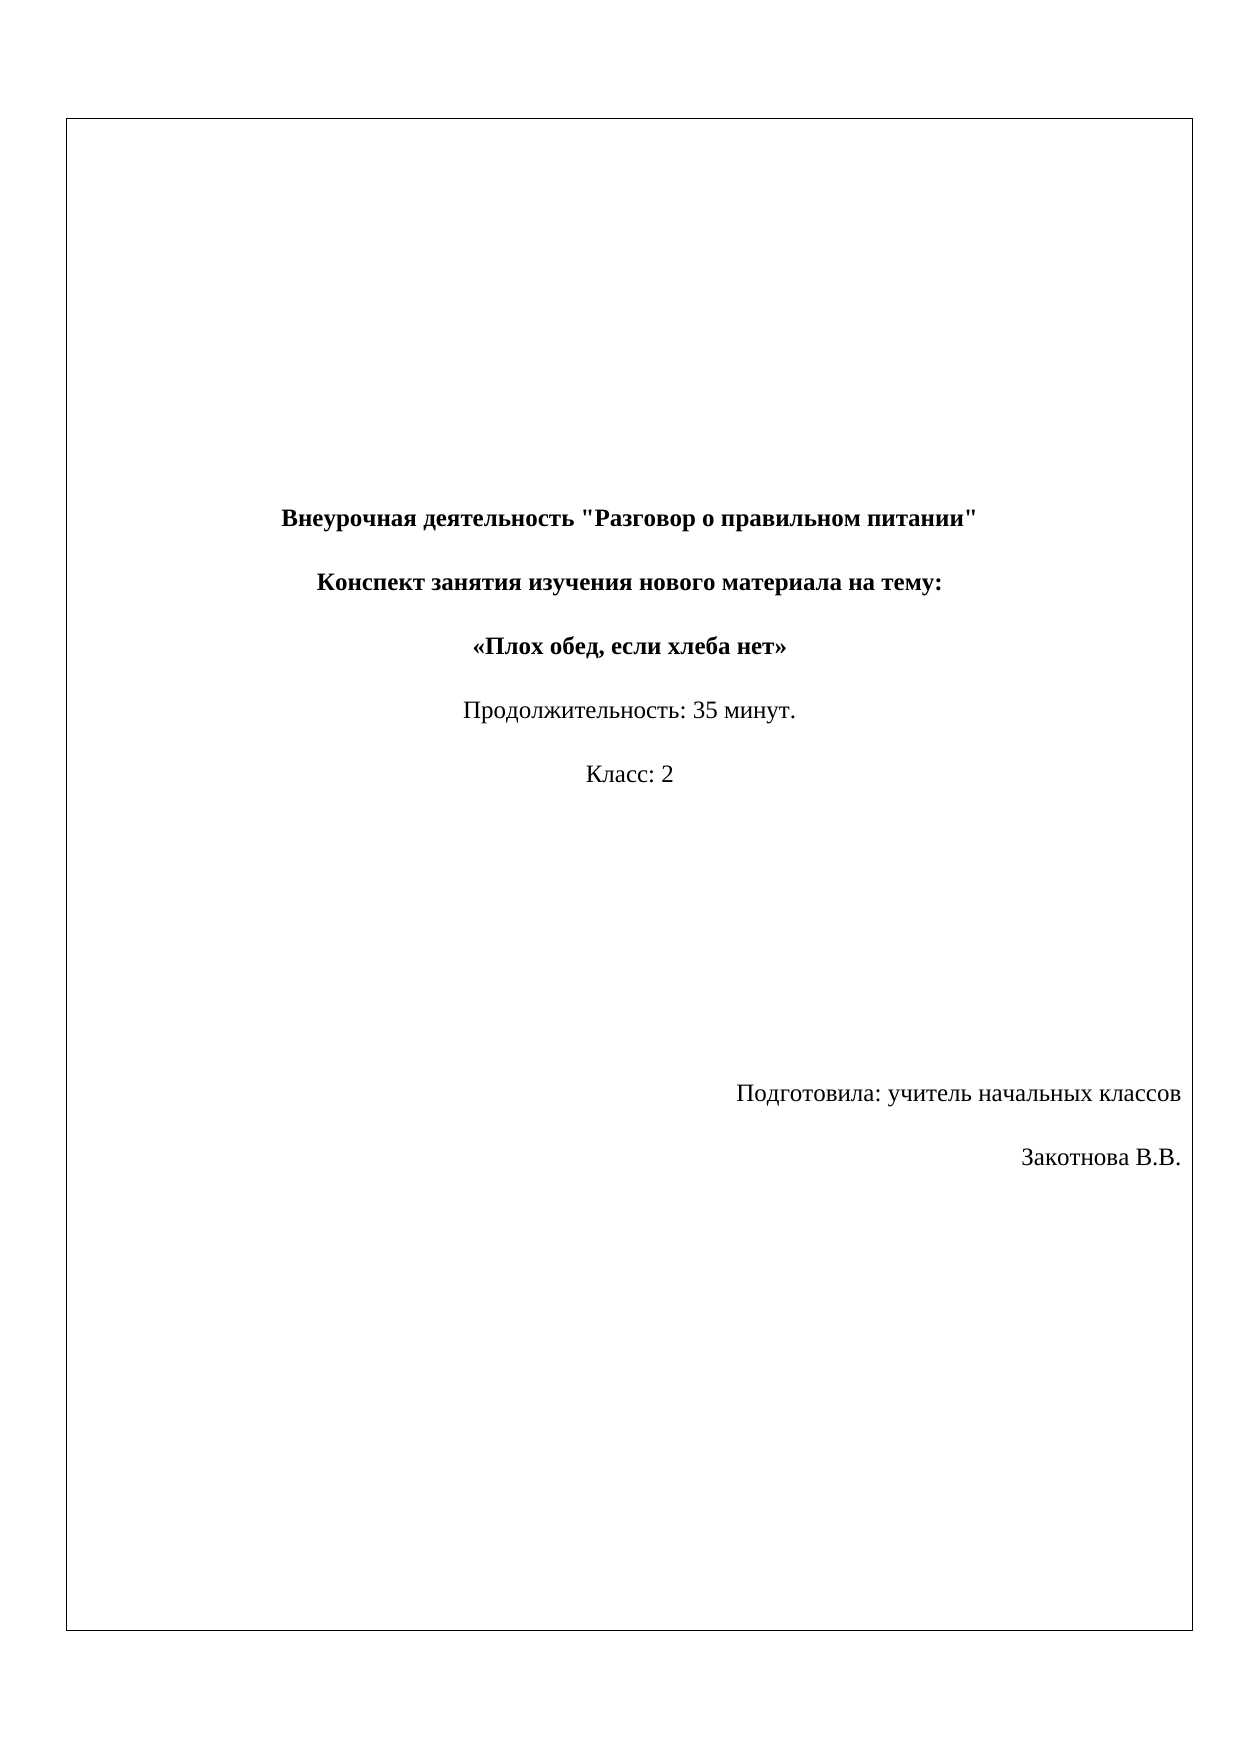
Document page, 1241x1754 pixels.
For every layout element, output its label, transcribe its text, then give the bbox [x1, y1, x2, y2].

table_header Внеурочная деятельность "Разговор о правильном питании" Конспект занятия изучения нового материала на тему: «Плох обед, если хлеба нет» Продолжительность: 35 минут. Класс: 2 Подготовила: учитель начальных классов Закотнова В.В. [67, 119, 1192, 1629]
